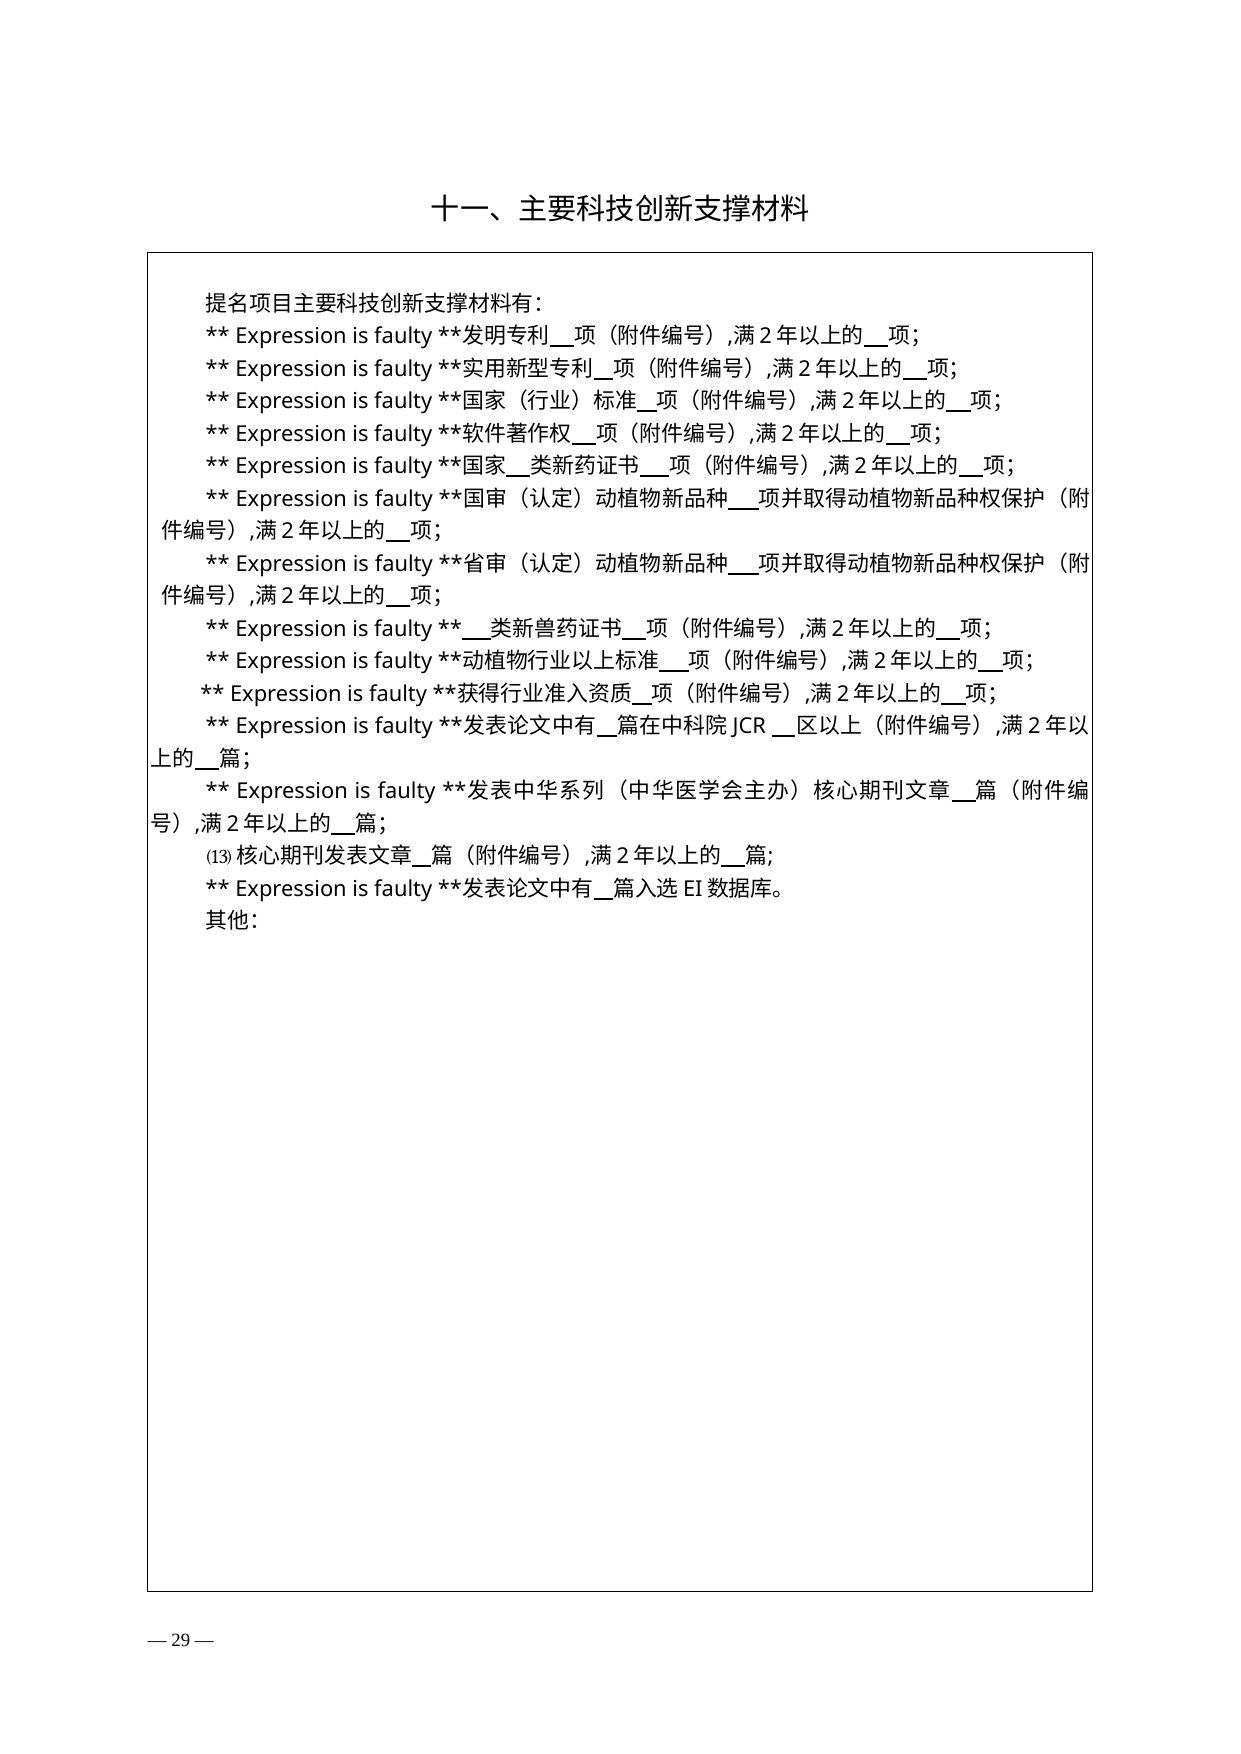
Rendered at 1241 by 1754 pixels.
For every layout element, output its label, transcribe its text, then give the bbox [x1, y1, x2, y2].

text 十一、主要科技创新支撑材料 [148, 174, 1092, 239]
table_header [148, 253, 1092, 1591]
